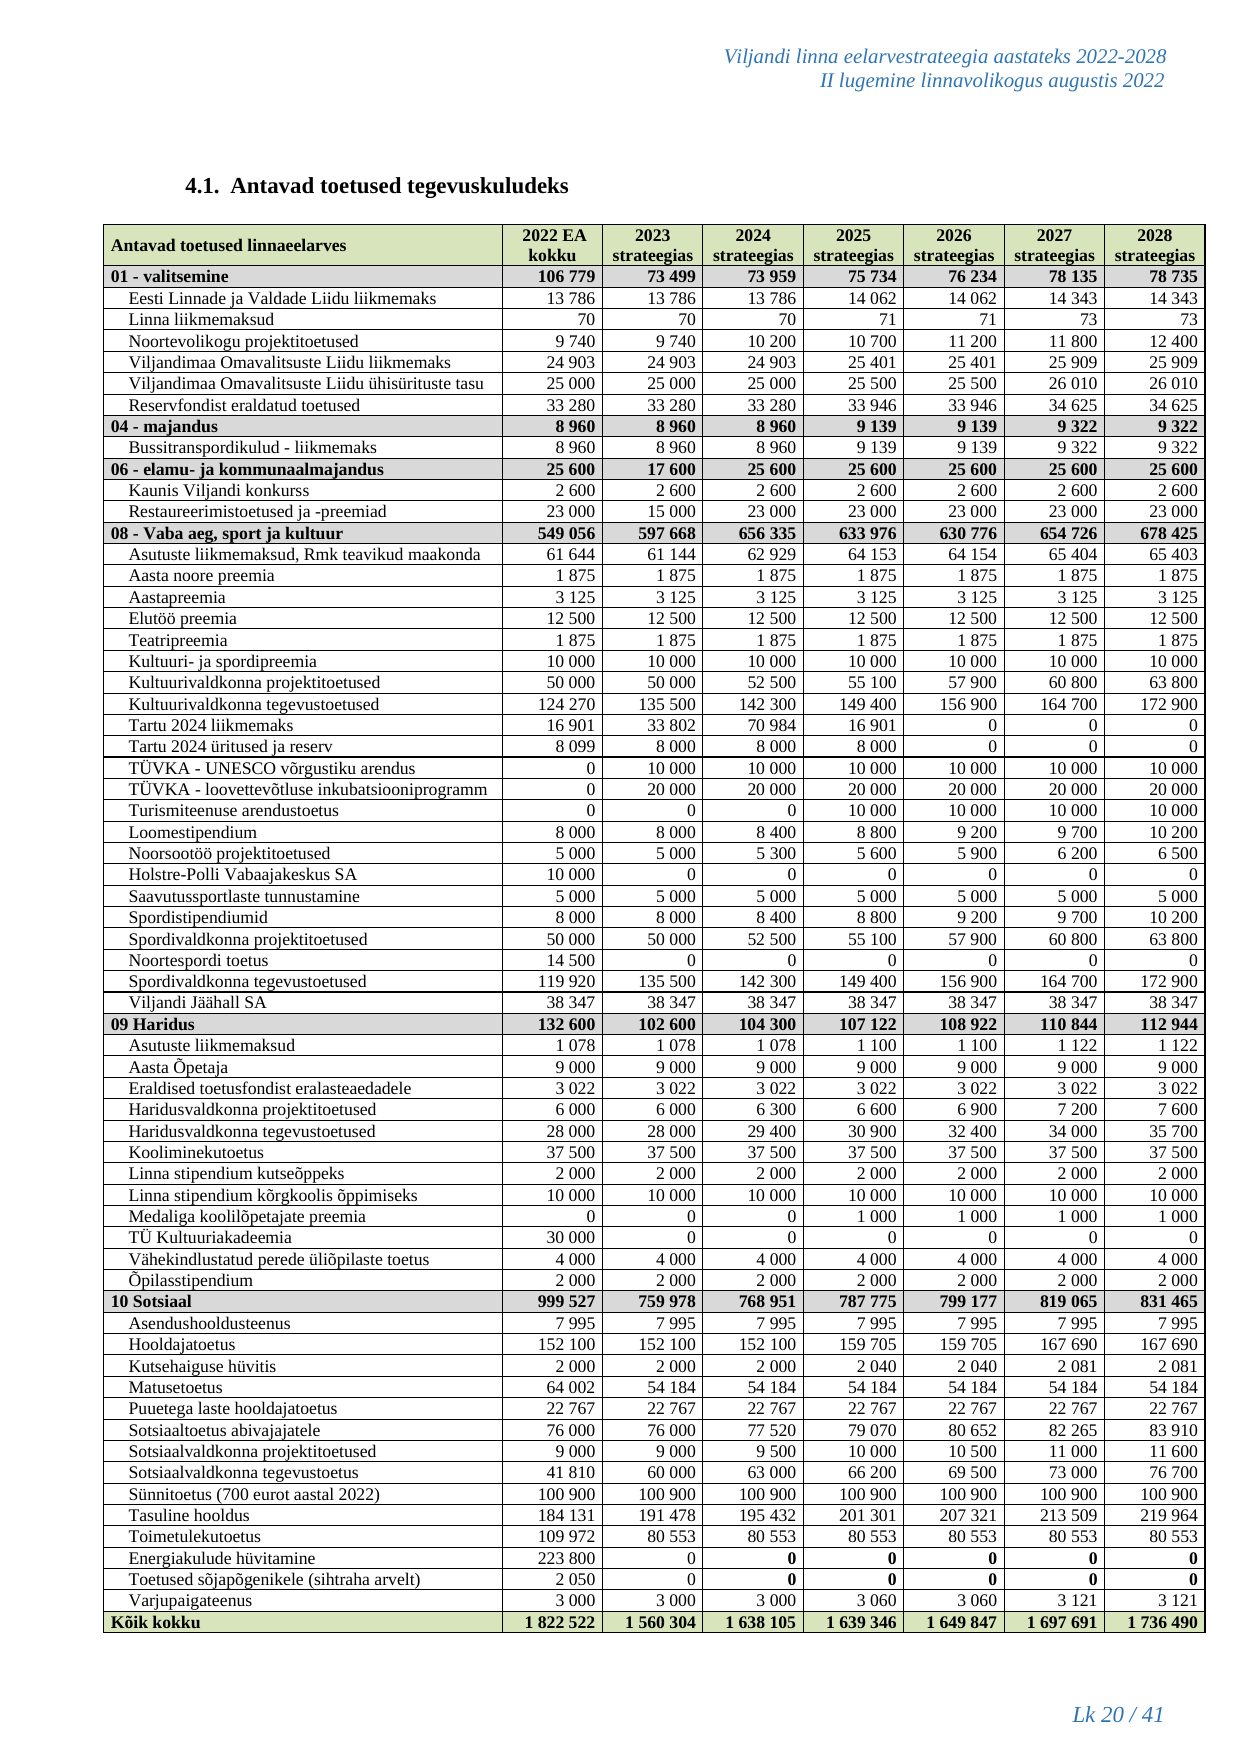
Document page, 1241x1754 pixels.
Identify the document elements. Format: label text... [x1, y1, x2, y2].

table_cell 25 500 [904, 373, 1004, 393]
table_cell 24 903 [703, 352, 803, 372]
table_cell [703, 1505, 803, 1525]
table_cell 25 000 [503, 373, 602, 393]
table_cell 156 900 [904, 971, 1004, 991]
table_cell Tartu 2024 üritused ja reserv [104, 736, 502, 756]
table_cell 55 100 [804, 672, 903, 692]
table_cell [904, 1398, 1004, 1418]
table_cell 10 000 [703, 758, 803, 778]
table_cell 8 800 [804, 907, 903, 927]
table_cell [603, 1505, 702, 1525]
table_cell 8 800 [804, 822, 903, 842]
table_cell 50 000 [503, 928, 602, 949]
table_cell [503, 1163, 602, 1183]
table_cell 65 403 [1105, 544, 1204, 564]
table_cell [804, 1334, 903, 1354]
table_cell 09 Haridus [104, 1014, 502, 1034]
table_cell 38 347 [1105, 993, 1204, 1013]
table_cell 55 100 [804, 928, 903, 949]
table_cell 33 946 [904, 395, 1004, 415]
table_cell 10 000 [1005, 800, 1104, 821]
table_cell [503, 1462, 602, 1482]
table_cell 1 875 [603, 629, 702, 650]
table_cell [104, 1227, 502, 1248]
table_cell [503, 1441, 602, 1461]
table_cell 3 125 [804, 587, 903, 607]
table_cell 8 000 [603, 822, 702, 842]
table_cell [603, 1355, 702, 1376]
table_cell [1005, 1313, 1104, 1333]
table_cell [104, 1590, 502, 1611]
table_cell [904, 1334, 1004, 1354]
table_cell 60 800 [1005, 672, 1104, 692]
table_cell 64 154 [904, 544, 1004, 564]
table_cell Loomestipendium [104, 822, 502, 842]
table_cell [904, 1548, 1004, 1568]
table_cell 50 000 [503, 672, 602, 692]
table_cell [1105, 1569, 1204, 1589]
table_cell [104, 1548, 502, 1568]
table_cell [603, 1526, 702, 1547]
table_cell 16 901 [503, 715, 602, 735]
table_cell Asutuste liikmemaksud, Rmk teavikud maakonda [104, 544, 502, 564]
table_cell 57 900 [904, 672, 1004, 692]
table_cell 630 776 [904, 523, 1004, 543]
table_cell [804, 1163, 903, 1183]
table_cell 52 500 [703, 928, 803, 949]
table_cell 9 000 [503, 1056, 602, 1077]
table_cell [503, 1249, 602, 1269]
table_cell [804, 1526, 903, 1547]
table_cell 26 010 [1105, 373, 1204, 393]
table_cell 1 078 [703, 1035, 803, 1055]
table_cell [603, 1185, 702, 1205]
table_cell 10 000 [503, 651, 602, 671]
table_cell 25 401 [904, 352, 1004, 372]
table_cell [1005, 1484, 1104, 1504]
table_cell Kultuurivaldkonna tegevustoetused [104, 694, 502, 714]
table_cell 3 125 [904, 587, 1004, 607]
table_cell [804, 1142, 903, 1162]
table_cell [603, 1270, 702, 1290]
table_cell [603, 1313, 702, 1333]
table_cell 0 [1105, 736, 1204, 756]
table_cell 8 000 [503, 822, 602, 842]
table_header Antavad toetused linnaeelarves [104, 225, 502, 265]
table_cell 8 960 [503, 416, 602, 436]
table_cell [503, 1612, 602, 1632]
table_cell 172 900 [1105, 694, 1204, 714]
table_cell 0 [1105, 715, 1204, 735]
table_cell 5 000 [603, 886, 702, 906]
table_cell 8 000 [603, 736, 702, 756]
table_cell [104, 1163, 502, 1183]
table_header 2025 strateegias [804, 225, 903, 265]
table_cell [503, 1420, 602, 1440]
table_cell Asutuste liikmemaksud [104, 1035, 502, 1055]
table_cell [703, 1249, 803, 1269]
table_cell 23 000 [1005, 501, 1104, 522]
table_cell Viljandi Jäähall SA [104, 993, 502, 1013]
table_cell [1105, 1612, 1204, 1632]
table_cell 3 125 [703, 587, 803, 607]
table_cell 1 875 [1105, 565, 1204, 586]
table_cell 1 100 [904, 1035, 1004, 1055]
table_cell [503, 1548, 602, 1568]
table_cell 107 122 [804, 1014, 903, 1034]
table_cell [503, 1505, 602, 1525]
table_cell 23 000 [904, 501, 1004, 522]
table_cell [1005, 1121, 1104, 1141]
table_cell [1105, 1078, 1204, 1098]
table_cell 1 875 [703, 629, 803, 650]
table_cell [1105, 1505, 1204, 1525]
table_cell 3 125 [603, 587, 702, 607]
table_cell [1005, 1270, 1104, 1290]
table_cell 10 700 [804, 330, 903, 351]
table_cell 5 600 [804, 843, 903, 863]
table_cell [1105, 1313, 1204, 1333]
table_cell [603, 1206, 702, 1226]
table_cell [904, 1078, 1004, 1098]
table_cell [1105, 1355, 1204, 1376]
table_cell 14 343 [1005, 288, 1104, 308]
table_cell 9 322 [1005, 416, 1104, 436]
table_cell 0 [603, 950, 702, 970]
table_cell 104 300 [703, 1014, 803, 1034]
table_cell 25 909 [1005, 352, 1104, 372]
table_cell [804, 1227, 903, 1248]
table_cell 1 122 [1105, 1035, 1204, 1055]
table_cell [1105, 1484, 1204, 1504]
table_cell 62 929 [703, 544, 803, 564]
table_cell 8 000 [804, 736, 903, 756]
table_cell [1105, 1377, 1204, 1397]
table_cell 0 [703, 950, 803, 970]
table_cell 0 [1005, 950, 1104, 970]
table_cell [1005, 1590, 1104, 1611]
table_cell 9 139 [904, 416, 1004, 436]
table_cell 10 000 [1105, 800, 1204, 821]
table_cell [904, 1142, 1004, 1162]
table_cell 8 960 [603, 416, 702, 436]
table_cell 52 500 [703, 672, 803, 692]
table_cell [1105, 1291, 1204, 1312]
table_header 2026 strateegias [904, 225, 1004, 265]
table_cell 10 000 [503, 864, 602, 884]
table_cell 5 000 [703, 886, 803, 906]
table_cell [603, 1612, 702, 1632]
table_cell 124 270 [503, 694, 602, 714]
table_cell 33 280 [603, 395, 702, 415]
table_cell 25 500 [804, 373, 903, 393]
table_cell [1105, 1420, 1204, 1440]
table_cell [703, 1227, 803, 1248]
table_cell 142 300 [703, 971, 803, 991]
table_cell Holstre-Polli Vabaajakeskus SA [104, 864, 502, 884]
table_cell Turismiteenuse arendustoetus [104, 800, 502, 821]
table_cell Restaureerimistoetused ja -preemiad [104, 501, 502, 522]
table_cell 3 125 [1005, 587, 1104, 607]
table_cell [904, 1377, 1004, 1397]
table_cell 2 600 [1105, 480, 1204, 500]
table_cell 25 909 [1105, 352, 1204, 372]
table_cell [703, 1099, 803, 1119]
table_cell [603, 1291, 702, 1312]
table_cell 8 000 [503, 907, 602, 927]
table_cell 1 875 [904, 629, 1004, 650]
table_cell 24 903 [503, 352, 602, 372]
table_cell 8 099 [503, 736, 602, 756]
table_cell 71 [904, 309, 1004, 329]
table_cell 25 600 [804, 459, 903, 479]
table_cell Viljandimaa Omavalitsuste Liidu ühisürituste tasu [104, 373, 502, 393]
table_cell 10 200 [703, 330, 803, 351]
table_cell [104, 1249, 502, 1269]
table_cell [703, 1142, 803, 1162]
table_cell 1 875 [503, 629, 602, 650]
table_cell 10 000 [703, 651, 803, 671]
table_cell 5 900 [904, 843, 1004, 863]
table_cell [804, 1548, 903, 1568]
table_cell 9 322 [1005, 437, 1104, 457]
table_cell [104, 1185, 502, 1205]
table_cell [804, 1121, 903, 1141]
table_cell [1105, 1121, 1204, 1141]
table_cell 25 600 [703, 459, 803, 479]
table_cell 6 500 [1105, 843, 1204, 863]
table_cell Spordivaldkonna projektitoetused [104, 928, 502, 949]
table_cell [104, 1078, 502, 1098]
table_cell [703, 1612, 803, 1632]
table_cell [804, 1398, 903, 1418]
table_cell 10 000 [804, 758, 903, 778]
table_cell Kultuuri- ja spordipreemia [104, 651, 502, 671]
table_cell 106 779 [503, 266, 602, 287]
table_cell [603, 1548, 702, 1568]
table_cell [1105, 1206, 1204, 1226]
table_cell 63 800 [1105, 672, 1204, 692]
table_cell 2 600 [503, 480, 602, 500]
table_cell Linna liikmemaksud [104, 309, 502, 329]
table_cell 61 644 [503, 544, 602, 564]
table_cell 8 960 [603, 437, 702, 457]
table_cell 108 922 [904, 1014, 1004, 1034]
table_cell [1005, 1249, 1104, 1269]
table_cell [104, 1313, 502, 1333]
table_cell 2 600 [904, 480, 1004, 500]
table_cell 20 000 [703, 779, 803, 799]
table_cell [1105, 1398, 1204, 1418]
table_cell Reservfondist eraldatud toetused [104, 395, 502, 415]
table_cell 1 875 [804, 629, 903, 650]
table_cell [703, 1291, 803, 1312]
table_cell 5 000 [804, 886, 903, 906]
table_cell 38 347 [703, 993, 803, 1013]
table_cell 9 000 [1105, 1056, 1204, 1077]
table_cell 10 200 [1105, 907, 1204, 927]
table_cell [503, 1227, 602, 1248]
table_cell 10 000 [804, 651, 903, 671]
table_cell 70 [703, 309, 803, 329]
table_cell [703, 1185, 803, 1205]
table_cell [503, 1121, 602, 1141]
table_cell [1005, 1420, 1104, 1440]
table_cell 14 343 [1105, 288, 1204, 308]
table_cell 9 740 [603, 330, 702, 351]
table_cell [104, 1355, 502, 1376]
table_cell 5 000 [1005, 886, 1104, 906]
table_cell 17 600 [603, 459, 702, 479]
table_cell 9 200 [904, 907, 1004, 927]
table_cell 9 139 [904, 437, 1004, 457]
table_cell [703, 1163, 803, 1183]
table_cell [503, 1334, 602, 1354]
table_cell 5 000 [503, 843, 602, 863]
table_cell 25 401 [804, 352, 903, 372]
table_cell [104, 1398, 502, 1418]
table_cell 11 200 [904, 330, 1004, 351]
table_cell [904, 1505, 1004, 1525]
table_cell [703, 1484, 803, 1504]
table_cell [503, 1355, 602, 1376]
table_cell 8 000 [703, 736, 803, 756]
table_cell 0 [603, 800, 702, 821]
table_cell 9 000 [804, 1056, 903, 1077]
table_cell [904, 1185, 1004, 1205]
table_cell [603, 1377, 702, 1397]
table_cell 0 [1105, 864, 1204, 884]
table_cell 20 000 [804, 779, 903, 799]
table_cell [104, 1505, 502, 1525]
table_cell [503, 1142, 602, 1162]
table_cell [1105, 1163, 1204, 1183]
table_cell 1 875 [904, 565, 1004, 586]
table_cell 20 000 [1105, 779, 1204, 799]
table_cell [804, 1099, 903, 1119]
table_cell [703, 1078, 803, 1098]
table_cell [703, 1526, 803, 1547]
table_cell 0 [503, 779, 602, 799]
table_cell 0 [904, 736, 1004, 756]
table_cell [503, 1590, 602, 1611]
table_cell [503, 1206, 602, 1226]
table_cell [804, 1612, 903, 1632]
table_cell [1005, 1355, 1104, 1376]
table_cell Kultuurivaldkonna projektitoetused [104, 672, 502, 692]
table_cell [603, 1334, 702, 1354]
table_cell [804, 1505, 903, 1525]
table_cell 3 125 [1105, 587, 1204, 607]
table_cell 20 000 [904, 779, 1004, 799]
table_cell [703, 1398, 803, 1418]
table_cell 0 [1005, 736, 1104, 756]
table_cell 549 056 [503, 523, 602, 543]
table_cell 156 900 [904, 694, 1004, 714]
table_cell 1 875 [703, 565, 803, 586]
table_cell 119 920 [503, 971, 602, 991]
table_cell 9 322 [1105, 416, 1204, 436]
table_cell 25 600 [1005, 459, 1104, 479]
table_header 2028 strateegias [1105, 225, 1204, 265]
table_cell 57 900 [904, 928, 1004, 949]
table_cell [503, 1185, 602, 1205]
table_cell 1 875 [1005, 565, 1104, 586]
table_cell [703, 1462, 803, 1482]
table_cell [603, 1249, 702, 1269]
table_cell 2 600 [703, 480, 803, 500]
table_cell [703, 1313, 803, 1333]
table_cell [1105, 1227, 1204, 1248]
table_cell 0 [1105, 950, 1204, 970]
table_cell 10 000 [1005, 758, 1104, 778]
table_cell 73 [1105, 309, 1204, 329]
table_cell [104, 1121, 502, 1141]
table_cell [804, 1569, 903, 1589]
table_cell 38 347 [603, 993, 702, 1013]
table_cell 0 [603, 864, 702, 884]
table_cell Elutöö preemia [104, 608, 502, 628]
table_cell Tartu 2024 liikmemaks [104, 715, 502, 735]
table_cell 9 000 [904, 1056, 1004, 1077]
table_cell 9 740 [503, 330, 602, 351]
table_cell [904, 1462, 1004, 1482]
table_cell 50 000 [603, 672, 702, 692]
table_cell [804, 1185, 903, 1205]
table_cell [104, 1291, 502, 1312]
table_cell 1 875 [1105, 629, 1204, 650]
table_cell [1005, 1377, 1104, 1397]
table_cell 5 000 [503, 886, 602, 906]
table_cell 23 000 [503, 501, 602, 522]
table_cell 63 800 [1105, 928, 1204, 949]
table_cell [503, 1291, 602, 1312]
table_cell 23 000 [1105, 501, 1204, 522]
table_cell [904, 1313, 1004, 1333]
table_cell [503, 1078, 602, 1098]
table_cell 0 [804, 864, 903, 884]
table_cell 76 234 [904, 266, 1004, 287]
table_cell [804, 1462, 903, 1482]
table_cell 13 786 [703, 288, 803, 308]
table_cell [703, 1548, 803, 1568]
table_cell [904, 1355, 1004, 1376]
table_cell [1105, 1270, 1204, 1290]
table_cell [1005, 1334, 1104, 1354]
table_cell 597 668 [603, 523, 702, 543]
table_cell 1 875 [603, 565, 702, 586]
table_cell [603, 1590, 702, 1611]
table_cell Aastapreemia [104, 587, 502, 607]
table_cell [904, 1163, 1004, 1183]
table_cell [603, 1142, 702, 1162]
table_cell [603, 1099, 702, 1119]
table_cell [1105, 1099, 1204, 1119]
table_cell 70 984 [703, 715, 803, 735]
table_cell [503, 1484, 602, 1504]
table_cell 102 600 [603, 1014, 702, 1034]
table_cell Noortespordi toetus [104, 950, 502, 970]
table_cell Noortevolikogu projektitoetused [104, 330, 502, 351]
table_cell 135 500 [603, 971, 702, 991]
table_cell 60 800 [1005, 928, 1104, 949]
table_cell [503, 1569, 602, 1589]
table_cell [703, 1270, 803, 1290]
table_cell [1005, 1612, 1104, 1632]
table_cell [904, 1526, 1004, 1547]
table_cell 20 000 [1005, 779, 1104, 799]
table_cell 1 100 [804, 1035, 903, 1055]
table_cell TÜVKA - UNESCO võrgustiku arendus [104, 758, 502, 778]
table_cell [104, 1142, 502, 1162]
table_cell 678 425 [1105, 523, 1204, 543]
table_cell 0 [804, 950, 903, 970]
table_cell 12 500 [503, 608, 602, 628]
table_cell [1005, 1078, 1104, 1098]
table_cell TÜVKA - loovettevõtluse inkubatsiooniprogramm [104, 779, 502, 799]
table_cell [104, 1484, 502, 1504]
table_cell 34 625 [1005, 395, 1104, 415]
table_cell 9 700 [1005, 907, 1104, 927]
table_cell 8 400 [703, 822, 803, 842]
table_cell 12 500 [904, 608, 1004, 628]
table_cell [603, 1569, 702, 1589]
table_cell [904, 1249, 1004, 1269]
table_cell Eesti Linnade ja Valdade Liidu liikmemaks [104, 288, 502, 308]
table_cell 73 959 [703, 266, 803, 287]
table_cell 25 600 [904, 459, 1004, 479]
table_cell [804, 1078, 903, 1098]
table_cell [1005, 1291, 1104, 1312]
table_cell 2 600 [603, 480, 702, 500]
table_cell 26 010 [1005, 373, 1104, 393]
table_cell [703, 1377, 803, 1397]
table_cell 9 139 [804, 437, 903, 457]
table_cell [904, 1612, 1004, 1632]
table_cell 0 [904, 864, 1004, 884]
table_cell 633 976 [804, 523, 903, 543]
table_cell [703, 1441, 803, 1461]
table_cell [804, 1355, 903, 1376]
table_cell 24 903 [603, 352, 702, 372]
table_cell Aasta Õpetaja [104, 1056, 502, 1077]
table_cell 8 000 [603, 907, 702, 927]
table_cell 10 200 [1105, 822, 1204, 842]
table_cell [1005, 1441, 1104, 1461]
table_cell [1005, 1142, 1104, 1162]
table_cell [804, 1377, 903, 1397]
table_cell 149 400 [804, 694, 903, 714]
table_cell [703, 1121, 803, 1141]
table_cell 13 786 [503, 288, 602, 308]
table_cell 78 735 [1105, 266, 1204, 287]
table_cell 16 901 [804, 715, 903, 735]
table_cell 12 500 [1105, 608, 1204, 628]
table_cell 33 802 [603, 715, 702, 735]
table_cell 70 [503, 309, 602, 329]
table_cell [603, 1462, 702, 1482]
table_cell 112 944 [1105, 1014, 1204, 1034]
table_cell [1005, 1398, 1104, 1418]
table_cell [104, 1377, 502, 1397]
table_cell 656 335 [703, 523, 803, 543]
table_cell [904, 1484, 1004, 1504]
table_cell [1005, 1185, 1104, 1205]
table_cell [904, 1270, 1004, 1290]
table_cell 0 [1005, 864, 1104, 884]
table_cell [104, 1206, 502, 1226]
table_cell 5 000 [603, 843, 702, 863]
table_cell 20 000 [603, 779, 702, 799]
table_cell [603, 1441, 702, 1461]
table_cell 9 000 [703, 1056, 803, 1077]
table_cell 1 078 [503, 1035, 602, 1055]
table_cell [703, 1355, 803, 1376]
table_cell 71 [804, 309, 903, 329]
table_header 2022 EA kokku [503, 225, 602, 265]
table_cell 1 875 [1005, 629, 1104, 650]
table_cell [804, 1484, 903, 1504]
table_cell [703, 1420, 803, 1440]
table_cell 0 [503, 758, 602, 778]
table_cell 2 600 [1005, 480, 1104, 500]
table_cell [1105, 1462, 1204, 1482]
table_cell 12 500 [703, 608, 803, 628]
table_cell 23 000 [703, 501, 803, 522]
table_cell 01 - valitsemine [104, 266, 502, 287]
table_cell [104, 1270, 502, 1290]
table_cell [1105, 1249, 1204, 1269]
table_cell 12 500 [603, 608, 702, 628]
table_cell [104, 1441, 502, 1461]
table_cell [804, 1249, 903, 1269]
table_cell 11 800 [1005, 330, 1104, 351]
table_cell Kaunis Viljandi konkurss [104, 480, 502, 500]
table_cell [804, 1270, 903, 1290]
table_cell 38 347 [804, 993, 903, 1013]
table_cell Noorsootöö projektitoetused [104, 843, 502, 863]
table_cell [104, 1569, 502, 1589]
table_cell Spordistipendiumid [104, 907, 502, 927]
table_cell 10 000 [904, 800, 1004, 821]
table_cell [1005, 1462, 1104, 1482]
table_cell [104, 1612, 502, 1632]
table_cell 50 000 [603, 928, 702, 949]
table_cell 1 078 [603, 1035, 702, 1055]
table_cell 110 844 [1005, 1014, 1104, 1034]
table_cell 9 000 [603, 1056, 702, 1077]
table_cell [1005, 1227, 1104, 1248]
table_cell 8 960 [703, 416, 803, 436]
table_cell 9 322 [1105, 437, 1204, 457]
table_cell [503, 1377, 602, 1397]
table_cell Aasta noore preemia [104, 565, 502, 586]
table_cell 15 000 [603, 501, 702, 522]
table_cell 06 - elamu- ja kommunaalmajandus [104, 459, 502, 479]
table_cell Viljandimaa Omavalitsuste Liidu liikmemaks [104, 352, 502, 372]
table_cell 5 000 [1105, 886, 1204, 906]
table_cell 8 400 [703, 907, 803, 927]
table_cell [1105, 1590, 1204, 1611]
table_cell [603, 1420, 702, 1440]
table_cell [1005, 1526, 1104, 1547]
table_cell 64 153 [804, 544, 903, 564]
table_cell 38 347 [503, 993, 602, 1013]
table_cell 10 000 [603, 758, 702, 778]
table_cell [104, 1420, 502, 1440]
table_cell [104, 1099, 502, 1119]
table_cell 6 200 [1005, 843, 1104, 863]
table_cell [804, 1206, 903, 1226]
table_cell 8 960 [703, 437, 803, 457]
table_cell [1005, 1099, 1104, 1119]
table_cell 0 [904, 715, 1004, 735]
table_cell 1 122 [1005, 1035, 1104, 1055]
table_cell 61 144 [603, 544, 702, 564]
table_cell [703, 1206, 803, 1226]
table_cell 0 [503, 800, 602, 821]
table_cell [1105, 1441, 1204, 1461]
table_cell 142 300 [703, 694, 803, 714]
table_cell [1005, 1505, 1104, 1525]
table_cell 9 139 [804, 416, 903, 436]
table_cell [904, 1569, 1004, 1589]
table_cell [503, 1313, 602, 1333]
table_cell 164 700 [1005, 971, 1104, 991]
table_cell 12 400 [1105, 330, 1204, 351]
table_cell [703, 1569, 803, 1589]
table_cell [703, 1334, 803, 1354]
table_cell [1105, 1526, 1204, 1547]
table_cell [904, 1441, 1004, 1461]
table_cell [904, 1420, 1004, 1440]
table_header 2027 strateegias [1005, 225, 1104, 265]
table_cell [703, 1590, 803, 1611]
table_cell 3 125 [503, 587, 602, 607]
table_cell 10 000 [1005, 651, 1104, 671]
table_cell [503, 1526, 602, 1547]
table_cell 08 - Vaba aeg, sport ja kultuur [104, 523, 502, 543]
table_cell 0 [703, 800, 803, 821]
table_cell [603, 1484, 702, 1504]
table_cell 38 347 [1005, 993, 1104, 1013]
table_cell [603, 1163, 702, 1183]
table_cell 132 600 [503, 1014, 602, 1034]
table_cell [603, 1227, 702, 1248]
table_cell 172 900 [1105, 971, 1204, 991]
table_cell 10 000 [904, 651, 1004, 671]
table_cell 75 734 [804, 266, 903, 287]
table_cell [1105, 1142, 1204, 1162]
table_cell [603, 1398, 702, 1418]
table_header 2024 strateegias [703, 225, 803, 265]
table_cell 2 600 [804, 480, 903, 500]
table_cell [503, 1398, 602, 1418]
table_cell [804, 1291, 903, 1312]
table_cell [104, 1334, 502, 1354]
table_cell 9 700 [1005, 822, 1104, 842]
table_cell Teatripreemia [104, 629, 502, 650]
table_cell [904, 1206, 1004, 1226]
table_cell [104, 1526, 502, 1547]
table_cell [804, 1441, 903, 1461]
table_cell 25 600 [503, 459, 602, 479]
table_cell Bussitranspordikulud - liikmemaks [104, 437, 502, 457]
table_cell 33 946 [804, 395, 903, 415]
table_cell 23 000 [804, 501, 903, 522]
table_cell Spordivaldkonna tegevustoetused [104, 971, 502, 991]
table_cell 0 [904, 950, 1004, 970]
table_cell 8 960 [503, 437, 602, 457]
table_cell 164 700 [1005, 694, 1104, 714]
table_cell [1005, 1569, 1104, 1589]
table_cell 25 000 [603, 373, 702, 393]
table_cell Saavutussportlaste tunnustamine [104, 886, 502, 906]
table_cell 10 000 [603, 651, 702, 671]
table_cell 14 062 [804, 288, 903, 308]
table_cell 73 [1005, 309, 1104, 329]
table_cell 12 500 [1005, 608, 1104, 628]
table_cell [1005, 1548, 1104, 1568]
table_cell 5 300 [703, 843, 803, 863]
table_cell 25 000 [703, 373, 803, 393]
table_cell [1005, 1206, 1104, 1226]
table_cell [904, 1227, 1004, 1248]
list Antavad toetused tegevuskuludeks [185, 172, 1167, 199]
table_cell 1 875 [804, 565, 903, 586]
table_cell 73 499 [603, 266, 702, 287]
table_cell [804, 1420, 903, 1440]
table_cell 9 000 [1005, 1056, 1104, 1077]
table_cell 70 [603, 309, 702, 329]
table_cell 33 280 [503, 395, 602, 415]
table_cell 10 000 [1105, 651, 1204, 671]
table_cell 5 000 [904, 886, 1004, 906]
table_cell 10 000 [904, 758, 1004, 778]
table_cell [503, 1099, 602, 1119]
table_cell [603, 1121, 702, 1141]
table_cell 34 625 [1105, 395, 1204, 415]
table_cell 38 347 [904, 993, 1004, 1013]
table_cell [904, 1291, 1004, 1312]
table_cell 78 135 [1005, 266, 1104, 287]
table_cell 14 500 [503, 950, 602, 970]
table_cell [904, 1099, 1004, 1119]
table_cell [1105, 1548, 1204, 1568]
table_cell 135 500 [603, 694, 702, 714]
table_cell 04 - majandus [104, 416, 502, 436]
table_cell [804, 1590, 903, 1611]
table_cell 13 786 [603, 288, 702, 308]
table_cell 65 404 [1005, 544, 1104, 564]
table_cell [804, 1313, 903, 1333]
table_cell 0 [703, 864, 803, 884]
table_cell 12 500 [804, 608, 903, 628]
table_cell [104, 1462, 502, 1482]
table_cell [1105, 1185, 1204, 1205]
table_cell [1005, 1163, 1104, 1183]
table_cell 10 000 [804, 800, 903, 821]
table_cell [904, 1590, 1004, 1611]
table_cell 0 [1005, 715, 1104, 735]
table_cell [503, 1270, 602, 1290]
table_cell 149 400 [804, 971, 903, 991]
table_cell 9 200 [904, 822, 1004, 842]
table_cell 14 062 [904, 288, 1004, 308]
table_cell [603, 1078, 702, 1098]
table_cell 1 875 [503, 565, 602, 586]
table_cell 33 280 [703, 395, 803, 415]
table_cell 25 600 [1105, 459, 1204, 479]
table_cell 10 000 [1105, 758, 1204, 778]
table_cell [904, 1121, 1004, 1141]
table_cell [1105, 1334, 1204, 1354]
table_header 2023 strateegias [603, 225, 702, 265]
table_cell 654 726 [1005, 523, 1104, 543]
